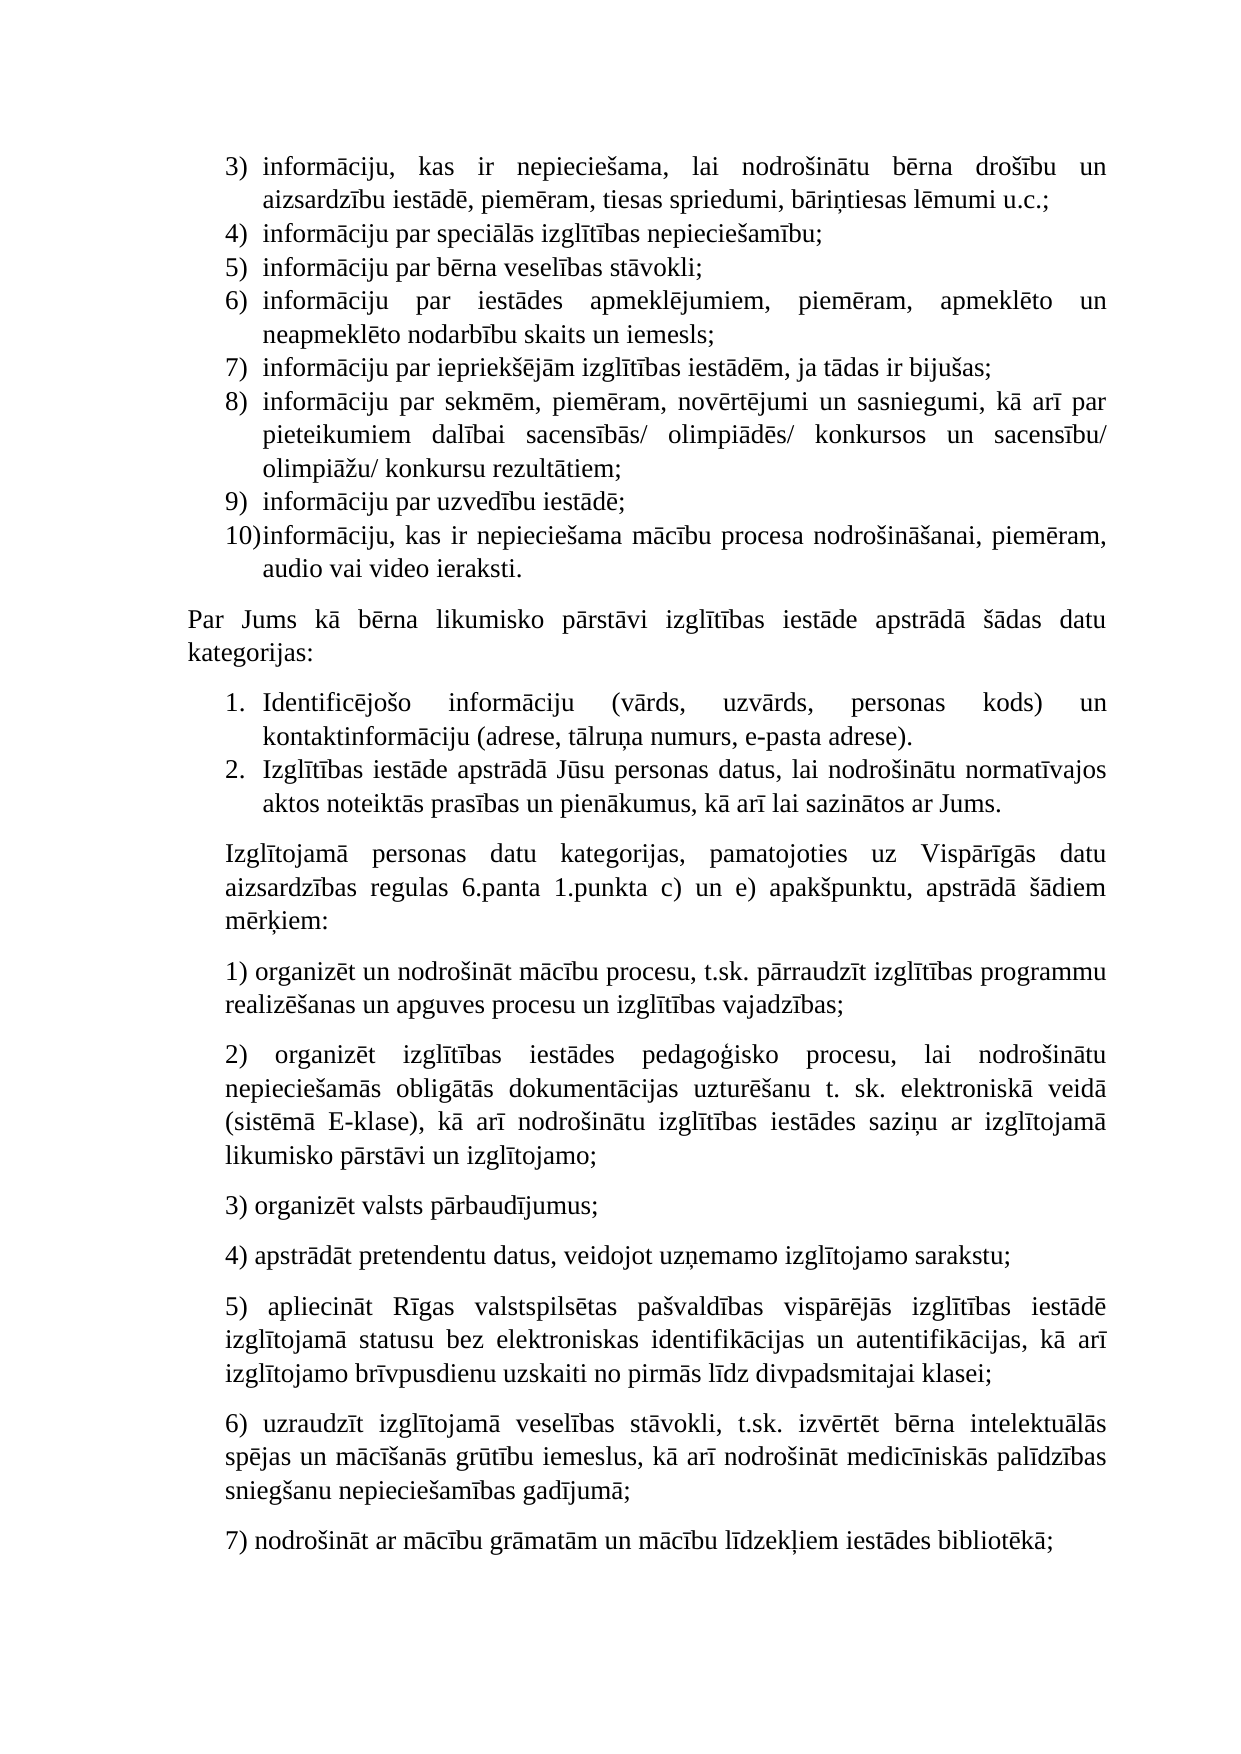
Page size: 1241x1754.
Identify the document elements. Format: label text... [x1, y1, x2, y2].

list informāciju, kas ir nepieciešama mācību procesa nodrošināšanai, piemēram, audio vai video ieraksti. [225, 519, 1107, 584]
list informāciju par iestādes apmeklējumiem, piemēram, apmeklēto un neapmeklēto nodarbību skaits un iemesls; [225, 284, 1107, 349]
text Izglītojamā personas datu kategorijas, pamatojoties uz Vispārīgās datu aizsardzības regulas 6.panta 1.punkta c) un e) apakšpunktu, apstrādā šādiem mērķiem: [225, 837, 1107, 936]
list informāciju, kas ir nepieciešama, lai nodrošinātu bērna drošību un aizsardzību iestādē, piemēram, tiesas spriedumi, bāriņtiesas lēmumi u.c.; [225, 150, 1107, 215]
text 2) organizēt izglītības iestādes pedagoģisko procesu, lai nodrošinātu nepieciešamās obligātās dokumentācijas uzturēšanu t. sk. elektroniskā veidā (sistēmā E-klase), kā arī nodrošinātu izglītības iestādes saziņu ar izglītojamā likumisko pārstāvi un izglītojamo; [225, 1038, 1107, 1170]
text 5) apliecināt Rīgas valstspilsētas pašvaldības vispārējās izglītības iestādē izglītojamā statusu bez elektroniskas identifikācijas un autentifikācijas, kā arī izglītojamo brīvpusdienu uzskaiti no pirmās līdz divpadsmitajai klasei; [225, 1289, 1107, 1388]
list Izglītības iestāde apstrādā Jūsu personas datus, lai nodrošinātu normatīvajos aktos noteiktās prasības un pienākumus, kā arī lai sazinātos ar Jums. [225, 753, 1107, 818]
text 3) organizēt valsts pārbaudījumus; [225, 1189, 1107, 1220]
text 4) apstrādāt pretendentu datus, veidojot uzņemamo izglītojamo sarakstu; [225, 1239, 1107, 1271]
list informāciju par uzvedību iestādē; [225, 485, 1107, 517]
text 7) nodrošināt ar mācību grāmatām un mācību līdzekļiem iestādes bibliotēkā; [225, 1524, 1107, 1555]
text 6) uzraudzīt izglītojamā veselības stāvokli, t.sk. izvērtēt bērna intelektuālās spējas un mācīšanās grūtību iemeslus, kā arī nodrošināt medicīniskās palīdzības sniegšanu nepieciešamības gadījumā; [225, 1407, 1107, 1505]
list informāciju par bērna veselības stāvokli; [225, 251, 1107, 282]
list informāciju par speciālās izglītības nepieciešamību; [225, 217, 1107, 248]
list Identificējošo informāciju (vārds, uzvārds, personas kods) un kontaktinformāciju (adrese, tālruņa numurs, e-pasta adrese). [225, 686, 1107, 751]
list informāciju par iepriekšējām izglītības iestādēm, ja tādas ir bijušas; [225, 351, 1107, 382]
list informāciju par sekmēm, piemēram, novērtējumi un sasniegumi, kā arī par pieteikumiem dalībai sacensībās/ olimpiādēs/ konkursos un sacensību/ olimpiāžu/ konkursu rezultātiem; [225, 385, 1107, 483]
text Par Jums kā bērna likumisko pārstāvi izglītības iestāde apstrādā šādas datu kategorijas: [187, 603, 1107, 667]
text 1) organizēt un nodrošināt mācību procesu, t.sk. pārraudzīt izglītības programmu realizēšanas un apguves procesu un izglītības vajadzības; [225, 954, 1107, 1019]
